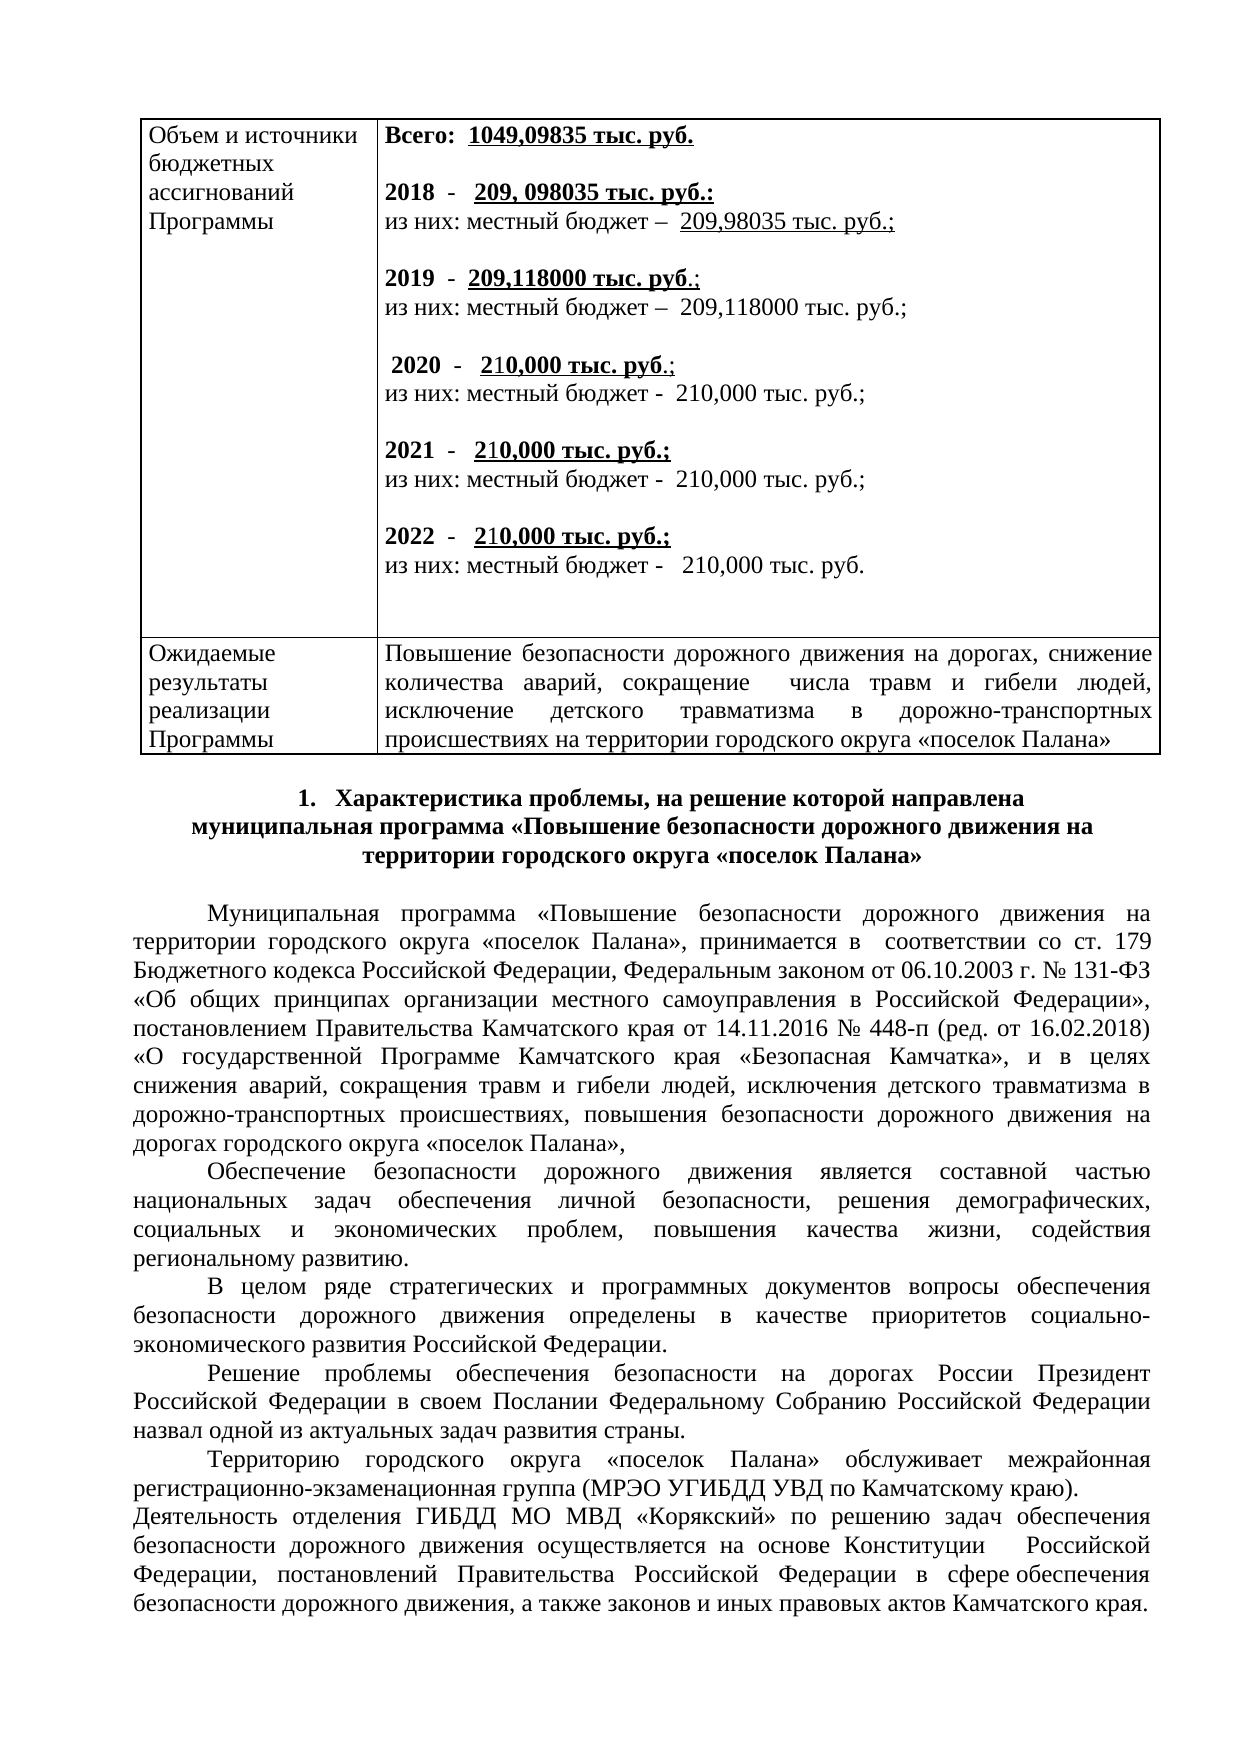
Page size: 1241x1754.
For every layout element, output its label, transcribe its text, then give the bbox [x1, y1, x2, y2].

text Муниципальная программа «Повышение безопасности дорожного движения на территории городского округа «поселок Палана», принимается в соответствии со ст. 179 Бюджетного кодекса Российской Федерации, Федеральным законом от 06.10.2003 г. № 131-ФЗ «Об общих принципах организации местного самоуправления в Российской Федерации», постановлением Правительства Камчатского края от 14.11.2016 № 448-п (ред. от 16.02.2018) «О государственной Программе Камчатского края «Безопасная Камчатка», и в целях снижения аварий, сокращения травм и гибели людей, исключения детского травматизма в дорожно-транспортных происшествиях, повышения безопасности дорожного движения на дорогах городского округа «поселок Палана», [133, 898, 1152, 1156]
text Деятельность отделения ГИБДД МО МВД «Корякский» по решению задач обеспечения безопасности дорожного движения осуществляется на основе Конституции Российской Федерации, постановлений Правительства Российской Федерации в сфере обеспечения безопасности дорожного движения, а также законов и иных правовых актов Камчатского края. [133, 1501, 1152, 1616]
table_cell Ожидаемые результаты реализации Программы [142, 638, 377, 753]
table_cell Объем и источники бюджетных ассигнований Программы [142, 120, 377, 636]
text В целом ряде стратегических и программных документов вопросы обеспечения безопасности дорожного движения определены в качестве приоритетов социально-экономического развития Российской Федерации. [133, 1271, 1152, 1358]
table_cell Всего: 1049,09835 тыс. руб. 2018 - 209, 098035 тыс. руб.: из них: местный бюджет – 209,98035 тыс. руб.; 2019 - 209,118000 тыс. руб.; из них: местный бюджет – 209,118000 тыс. руб.; 2020 - 210,000 тыс. руб.; из них: местный бюджет - 210,000 тыс. руб.; 2021 - 210,000 тыс. руб.; из них: местный бюджет - 210,000 тыс. руб.; 2022 - 210,000 тыс. руб.; из них: местный бюджет - 210,000 тыс. руб. [378, 120, 1159, 636]
text Обеспечение безопасности дорожного движения является составной частью национальных задач обеспечения личной безопасности, решения демографических, социальных и экономических проблем, повышения качества жизни, содействия региональному развитию. [133, 1156, 1152, 1271]
text Решение проблемы обеспечения безопасности на дорогах России Президент Российской Федерации в своем Послании Федеральному Собранию Российской Федерации назвал одной из актуальных задач развития страны. [133, 1358, 1152, 1444]
text муниципальная программа «Повышение безопасности дорожного движения на территории городского округа «поселок Палана» [133, 811, 1152, 869]
text Территорию городского округа «поселок Палана» обслуживает межрайонная регистрационно-экзаменационная группа (МРЭО УГИБДД УВД по Камчатскому краю). [133, 1444, 1152, 1501]
list Характеристика проблемы, на решение которой направлена [170, 783, 1152, 811]
table_cell Повышение безопасности дорожного движения на дорогах, снижение количества аварий, сокращение числа травм и гибели людей, исключение детского травматизма в дорожно-транспортных происшествиях на территории городского округа «поселок Палана» [378, 638, 1159, 753]
